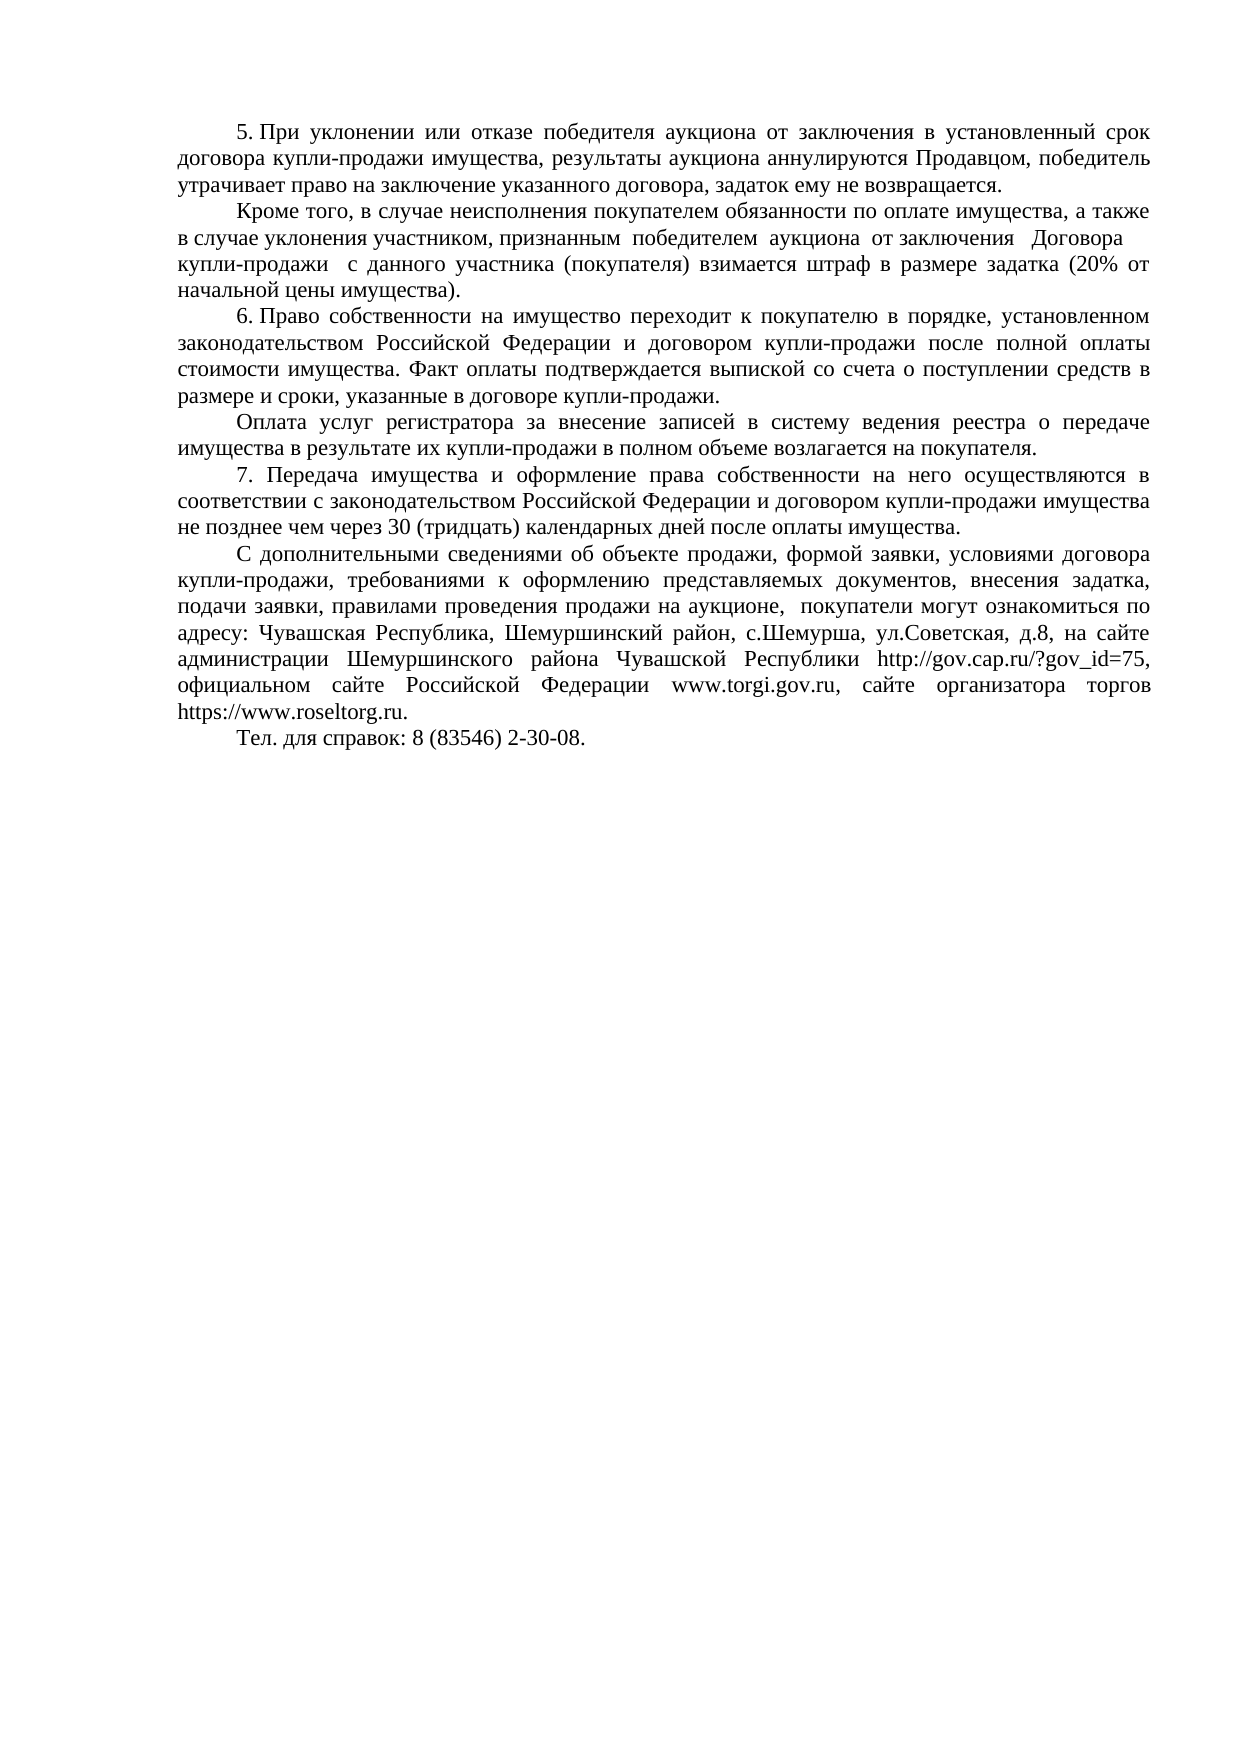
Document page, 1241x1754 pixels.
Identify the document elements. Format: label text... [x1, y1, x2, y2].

text 7. Передача имущества и оформление права собственности на него осуществляются в соответствии с законодательством Российской Федерации и договором купли-продажи имущества не позднее чем через 30 (тридцать) календарных дней после оплаты имущества. [177, 461, 1152, 540]
text С дополнительными сведениями об объекте продажи, формой заявки, условиями договора купли-продажи, требованиями к оформлению представляемых документов, внесения задатка, подачи заявки, правилами проведения продажи на аукционе, покупатели могут ознакомиться по адресу: Чувашская Республика, Шемуршинский район, с.Шемурша, ул.Советская, д.8, на сайте администрации Шемуршинского района Чувашской Республики http://gov.cap.ru/?gov_id=75, официальном сайте Российской Федерации www.torgi.gov.ru, сайте организатора торгов https://www.roseltorg.ru. [177, 540, 1152, 724]
text 5. При уклонении или отказе победителя аукциона от заключения в установленный срок договора купли-продажи имущества, результаты аукциона аннулируются Продавцом, победитель утрачивает право на заключение указанного договора, задаток ему не возвращается. [177, 118, 1152, 197]
text Кроме того, в случае неисполнения покупателем обязанности по оплате имущества, а также в случае уклонения участником, признанным победителем аукциона от заключения Договора [177, 197, 1152, 250]
text купли-продажи с данного участника (покупателя) взимается штраф в размере задатка (20% от начальной цены имущества). [177, 250, 1152, 303]
text Тел. для справок: 8 (83546) 2-30-08. [177, 724, 1152, 751]
text Оплата услуг регистратора за внесение записей в систему ведения реестра о передаче имущества в результате их купли-продажи в полном объеме возлагается на покупателя. [177, 408, 1152, 461]
text 6. Право собственности на имущество переходит к покупателю в порядке, установленном законодательством Российской Федерации и договором купли-продажи после полной оплаты стоимости имущества. Факт оплаты подтверждается выпиской со счета о поступлении средств в размере и сроки, указанные в договоре купли-продажи. [177, 303, 1152, 408]
